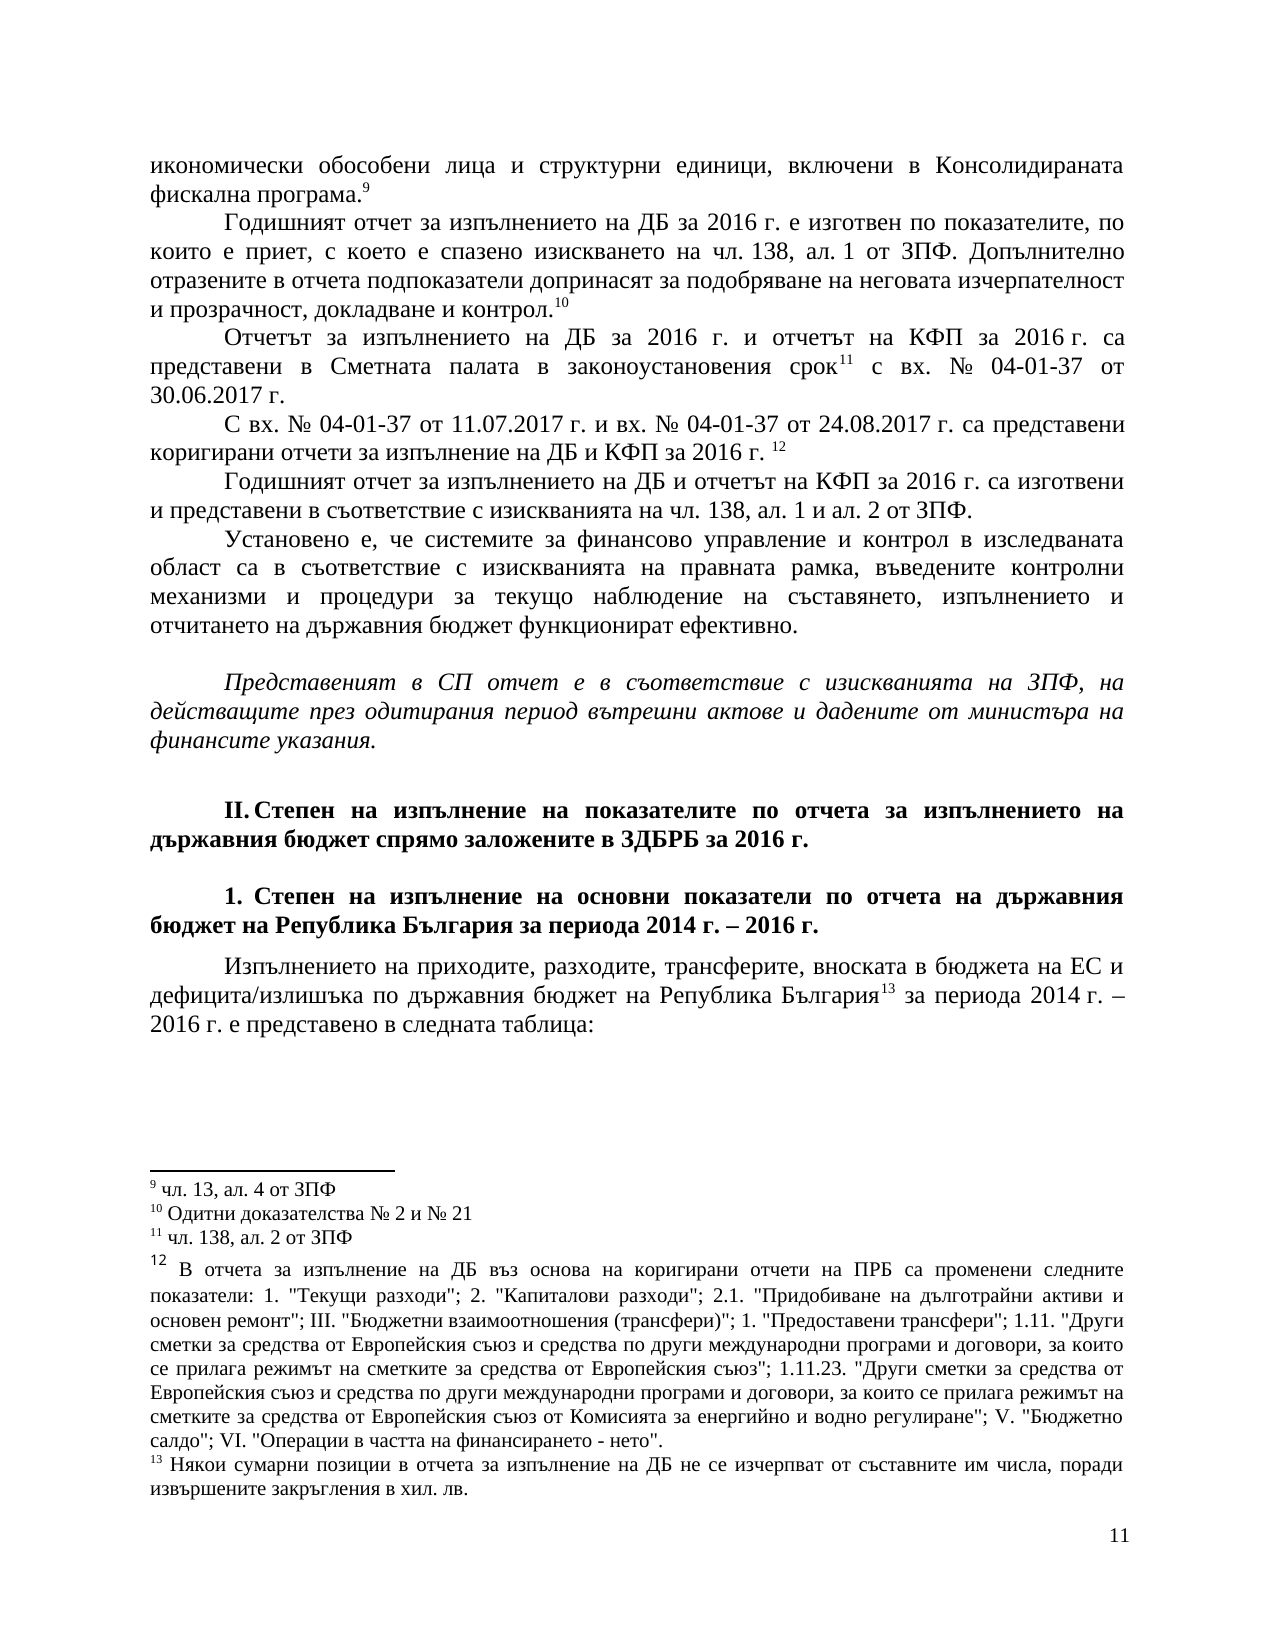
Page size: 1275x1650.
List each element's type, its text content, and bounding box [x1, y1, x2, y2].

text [150, 150, 1125, 207]
list Степен на изпълнение на основни показатели по отчета на държавния бюджет на Република България за периода 2014 г. – 2016 г. [150, 881, 1125, 939]
list Отчетът за изпълнението на ДБ за 2016 г. и отчетът на КФП за 2016 г. са представени в Сметната палата в законоустановения срок с вх. № 04-01-37 от 30.06.2017 г. [150, 322, 1125, 409]
list С вх. № 04-01-37 от 11.07.2017 г. и вх. № 04-01-37 от 24.08.2017 г. са представени коригирани отчети за изпълнение на ДБ и КФП за 2016 г. [150, 409, 1125, 466]
text Представеният в СП отчет е в съответствие с изискванията на ЗПФ, на действащите през одитирания период вътрешни актове и дадените от министъра на финансите указания. [150, 667, 1125, 754]
list Годишният отчет за изпълнението на ДБ и отчетът на КФП за 2016 г. са изготвени и представени в съответствие с изискванията на чл. 138, ал. 1 и ал. 2 от ЗПФ. [150, 466, 1125, 524]
list Степен на изпълнение на показателите по отчета за изпълнението на държавния бюджет спрямо заложените в ЗДБРБ за 2016 г. [150, 795, 1125, 852]
text Установено е, че системите за финансово управление и контрол в изследваната област са в съответствие с изискванията на правната рамка, въведените контролни механизми и процедури за текущо наблюдение на съставянето, изпълнението и отчитането на държавния бюджет функционират ефективно. [150, 524, 1125, 639]
text Изпълнението на приходите, разходите, трансферите, вноската в бюджета на ЕС и дефицита/излишъка по държавния бюджет на Република България за периода 2014 г. – 2016 г. е представено в следната таблица: [150, 951, 1125, 1037]
list Годишният отчет за изпълнението на ДБ за 2016 г. е изготвен по показателите, по които е приет, с което е спазено изискването на чл. 138, ал. 1 от ЗПФ. Допълнително отразените в отчета подпоказатели допринасят за подобряване на неговата изчерпателност и прозрачност, докладване и контрол. [150, 207, 1125, 322]
